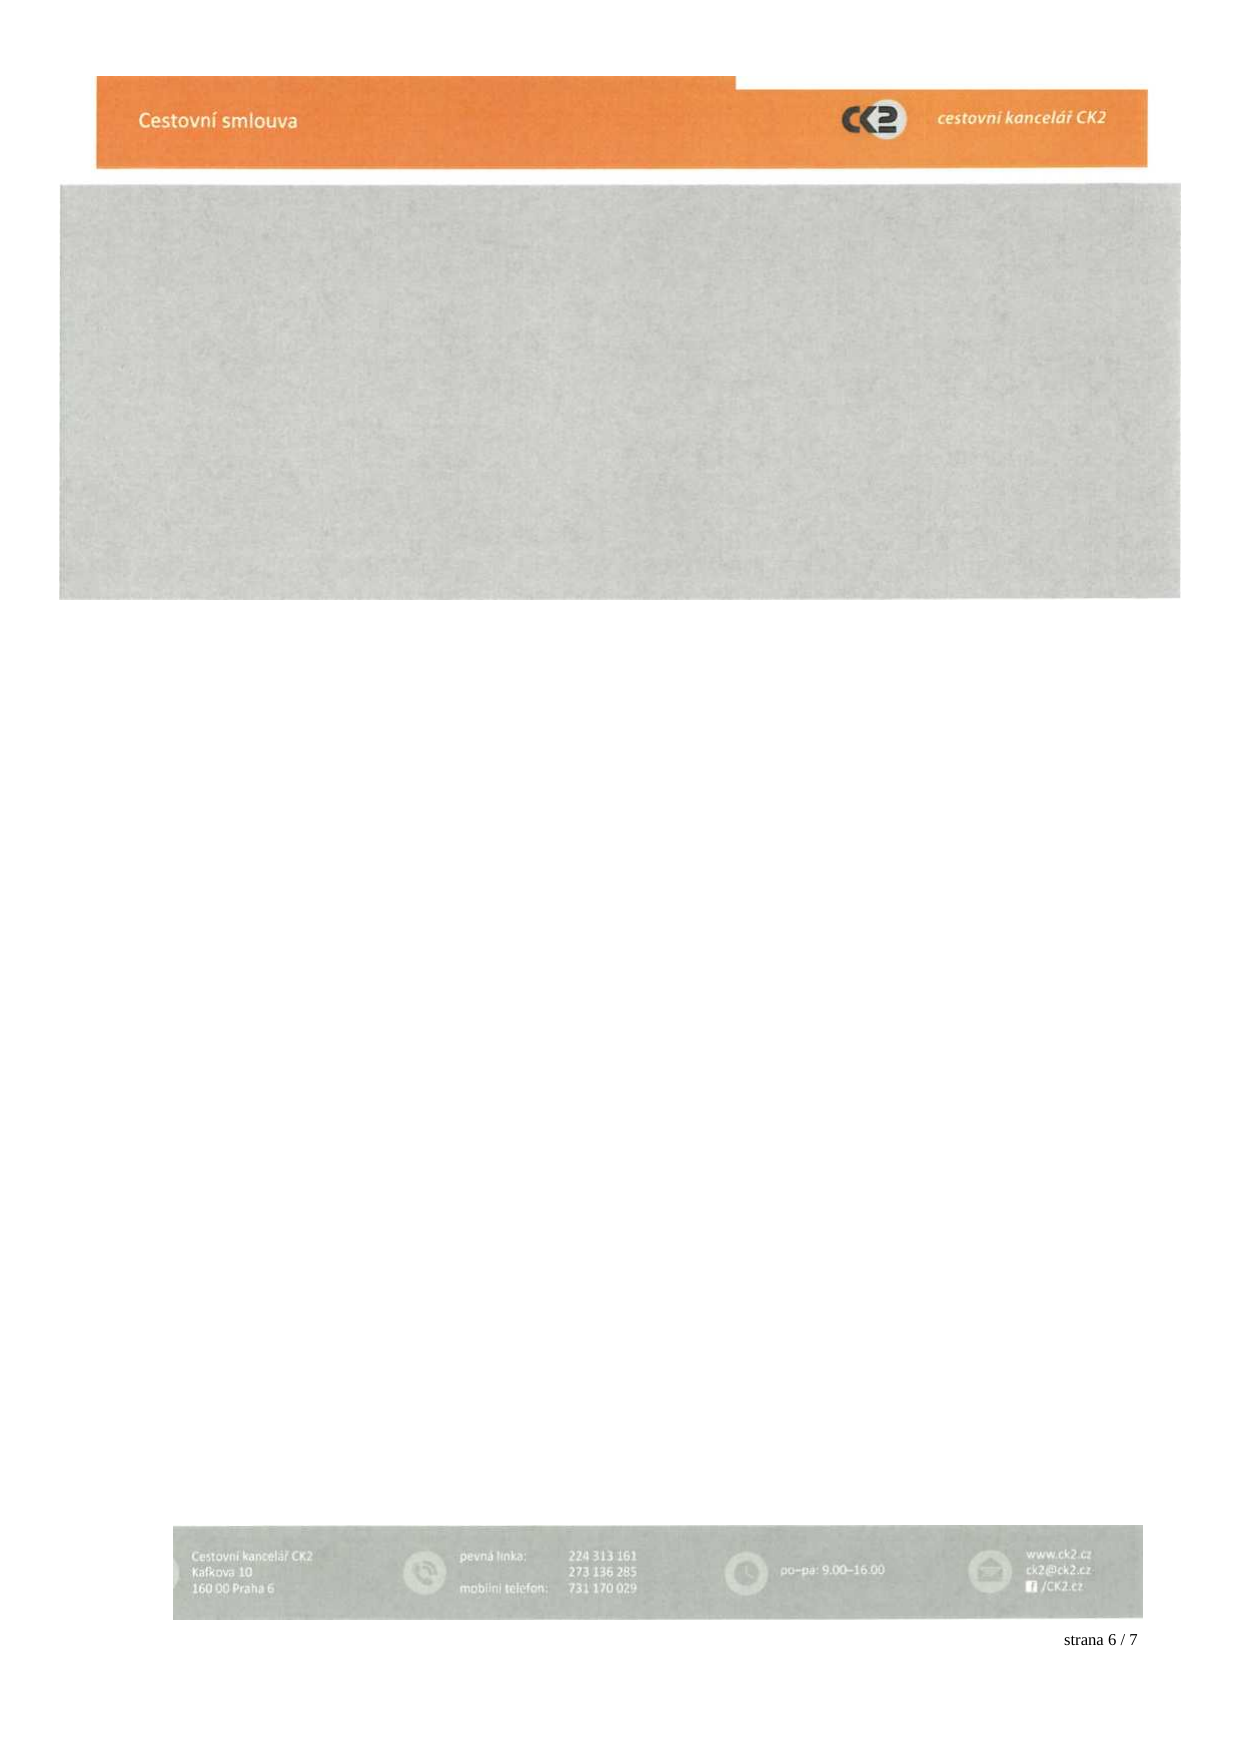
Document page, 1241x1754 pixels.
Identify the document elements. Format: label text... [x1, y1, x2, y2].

text strana 6 / 7 [1064, 1631, 1138, 1649]
picture [173, 1525, 1143, 1620]
picture [59, 76, 1181, 600]
